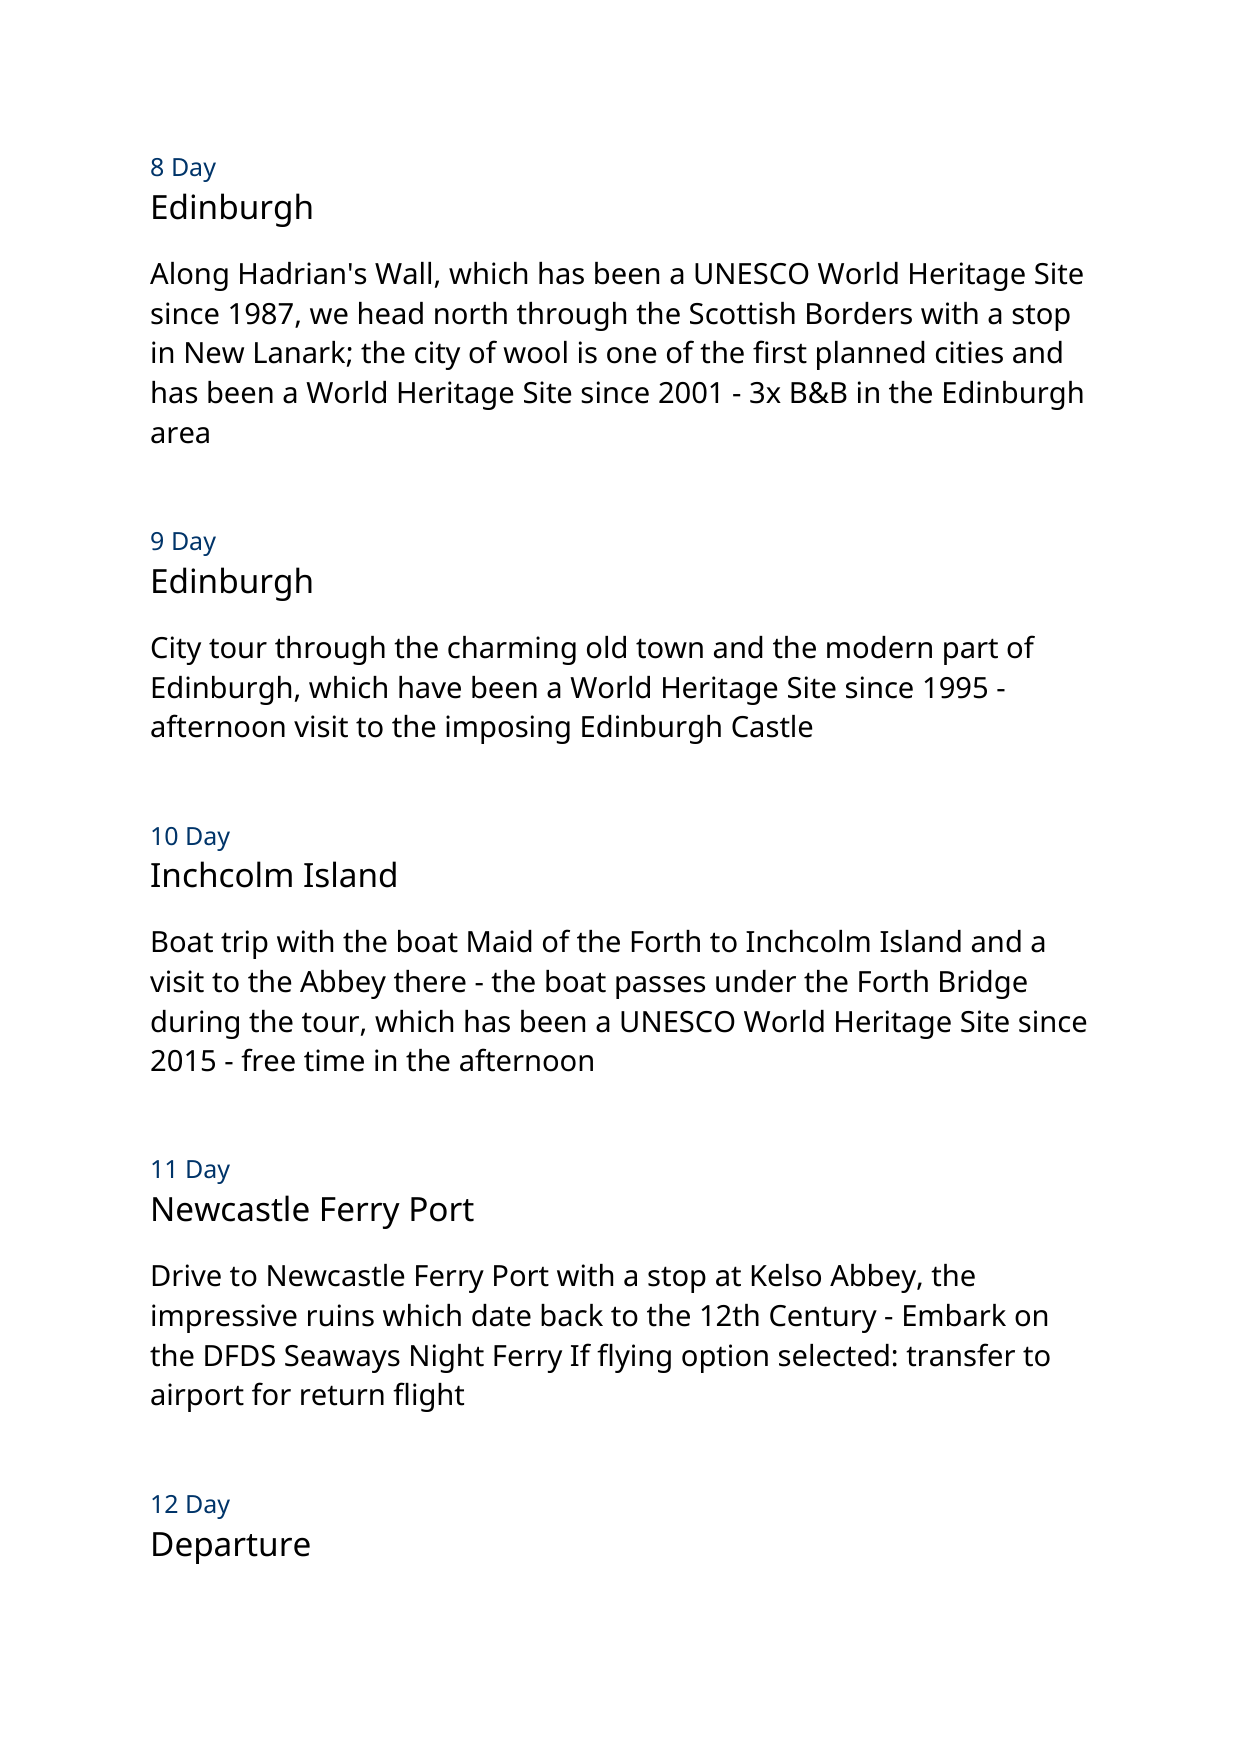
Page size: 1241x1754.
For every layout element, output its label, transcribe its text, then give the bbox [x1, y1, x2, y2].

text 12 Day [150, 1486, 1090, 1520]
text Inchcolm Island [150, 852, 1090, 898]
text 11 Day [150, 1152, 1090, 1186]
text 9 Day [150, 524, 1090, 558]
text 8 Day [150, 150, 1090, 184]
text Along Hadrian's Wall, which has been a UNESCO World Heritage Site since 1987, we head north through the Scottish Borders with a stop in New Lanark; the city of wool is one of the first planned cities and has been a World Heritage Site since 2001 - 3x B&B in the Edinburgh area [150, 253, 1090, 452]
text Drive to Newcastle Ferry Port with a stop at Kelso Abbey, the impressive ruins which date back to the 12th Century - Embark on the DFDS Seaways Night Ferry If flying option selected: transfer to airport for return flight [150, 1256, 1090, 1414]
text Boat trip with the boat Maid of the Forth to Inchcolm Island and a visit to the Abbey there - the boat passes under the Forth Bridge during the tour, which has been a UNESCO World Heritage Site since 2015 - free time in the afternoon [150, 922, 1090, 1080]
text Newcastle Ferry Port [150, 1186, 1090, 1232]
text Edinburgh [150, 558, 1090, 603]
text 10 Day [150, 818, 1090, 852]
text Departure [150, 1520, 1090, 1566]
text City tour through the charming old town and the modern part of Edinburgh, which have been a World Heritage Site since 1995 - afternoon visit to the imposing Edinburgh Castle [150, 627, 1090, 746]
text Edinburgh [150, 184, 1090, 229]
